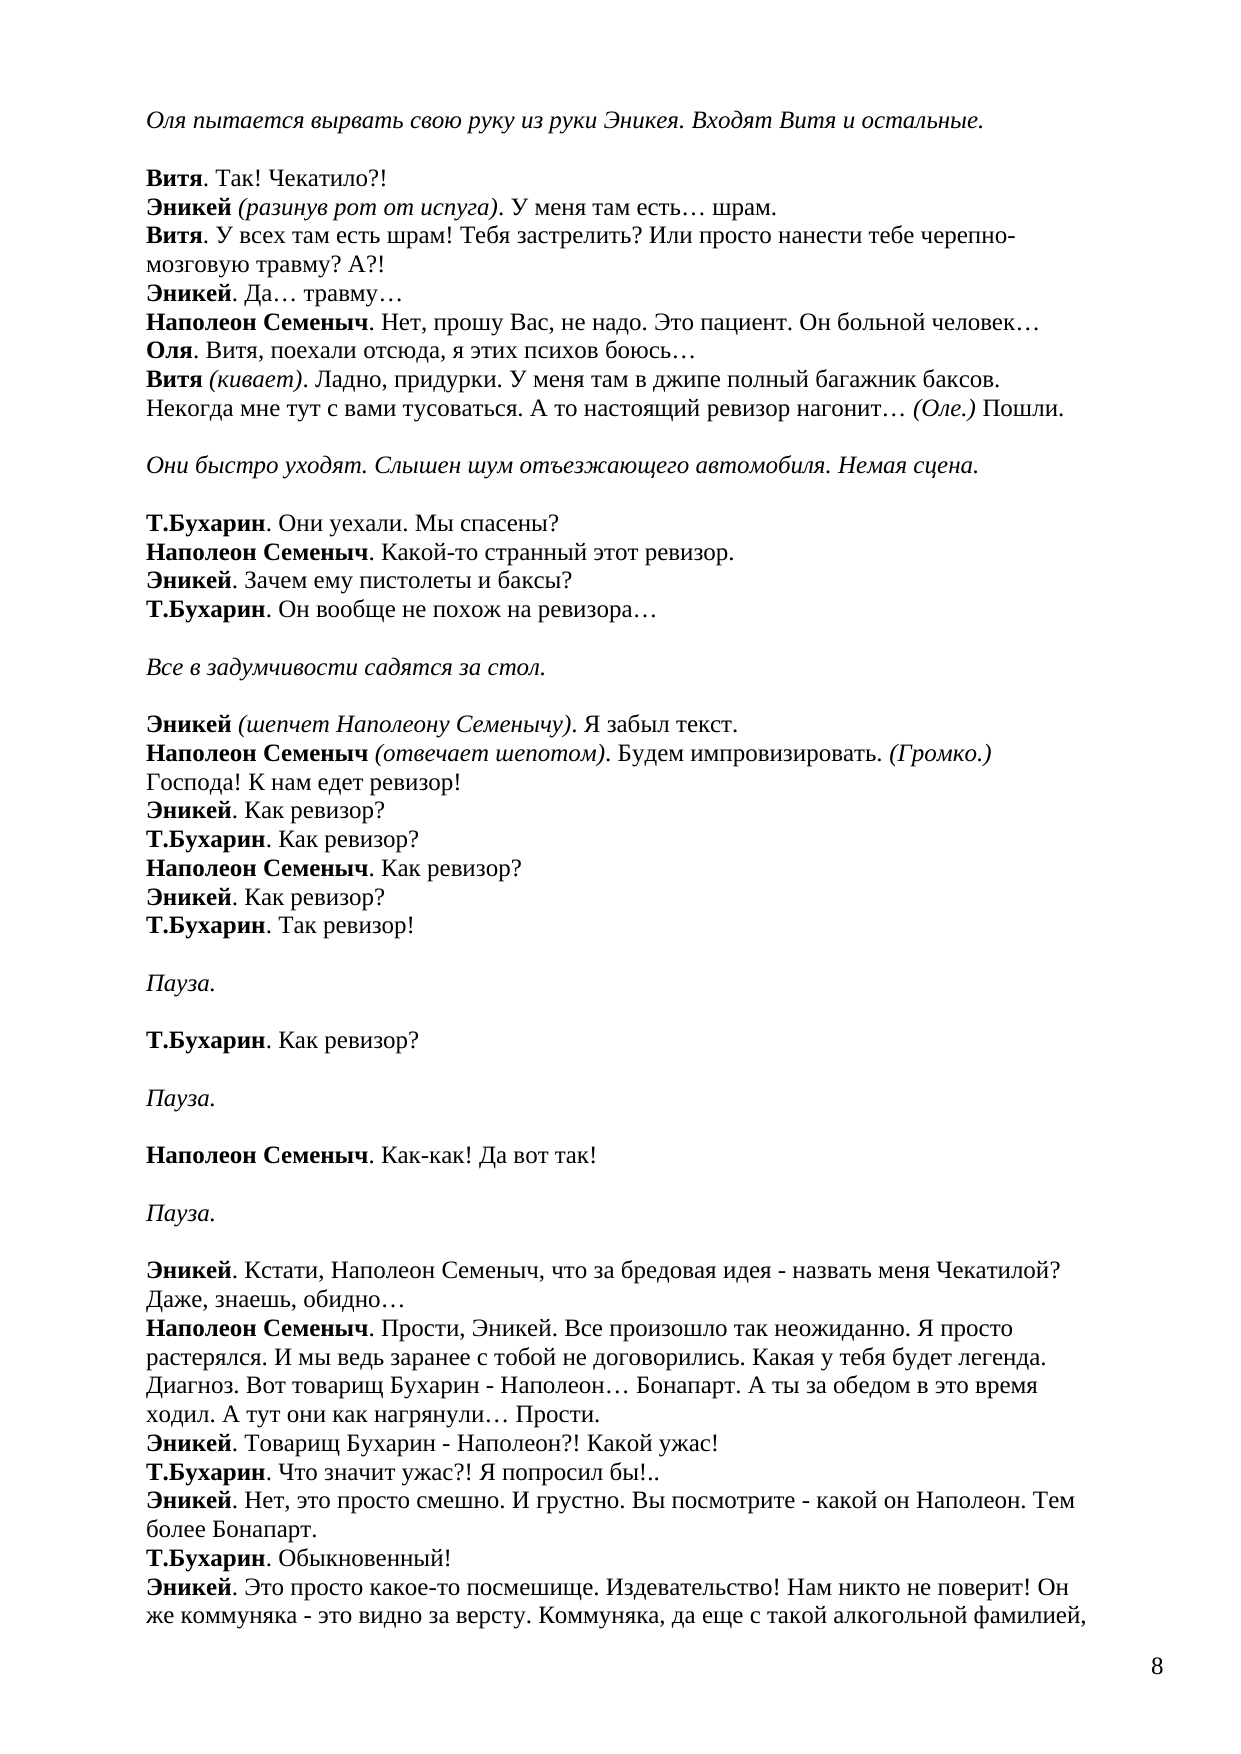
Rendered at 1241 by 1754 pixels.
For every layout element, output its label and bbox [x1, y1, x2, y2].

text [146, 77, 1088, 1629]
